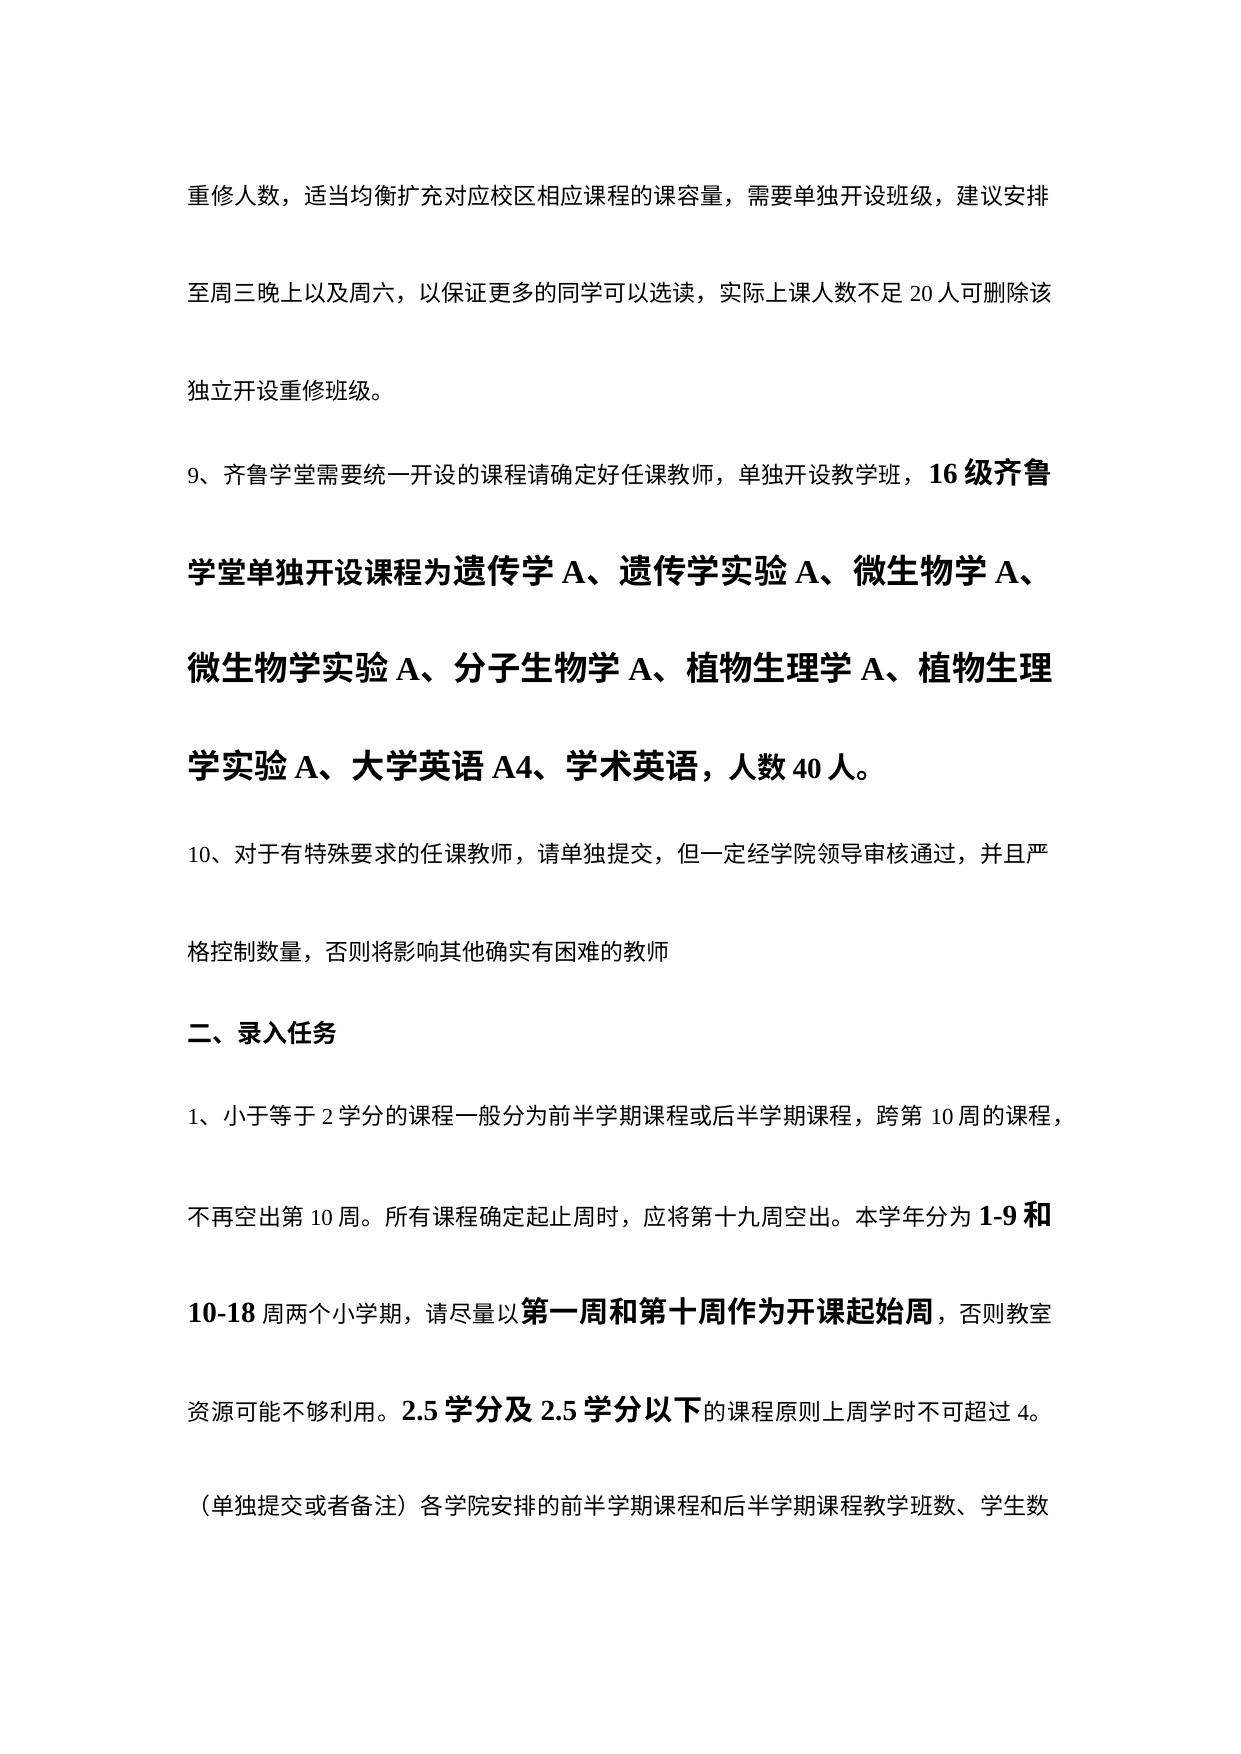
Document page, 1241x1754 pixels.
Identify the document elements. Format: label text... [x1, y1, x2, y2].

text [187, 1082, 1053, 1537]
text 二、录入任务 [187, 999, 1053, 1064]
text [187, 162, 1053, 422]
text 9、齐鲁学堂需要统一开设的课程请确定好任课教师，单独开设教学班，16级齐鲁学堂单独开设课程为遗传学A、遗传学实验A、微生物学A、微生物学实验A、分子生物学A、植物生理学A、植物生理学实验A、大学英语A4、学术英语，人数40人。 [187, 438, 1053, 796]
text 10、对于有特殊要求的任课教师，请单独提交，但一定经学院领导审核通过，并且严格控制数量，否则将影响其他确实有困难的教师 [187, 820, 1053, 983]
